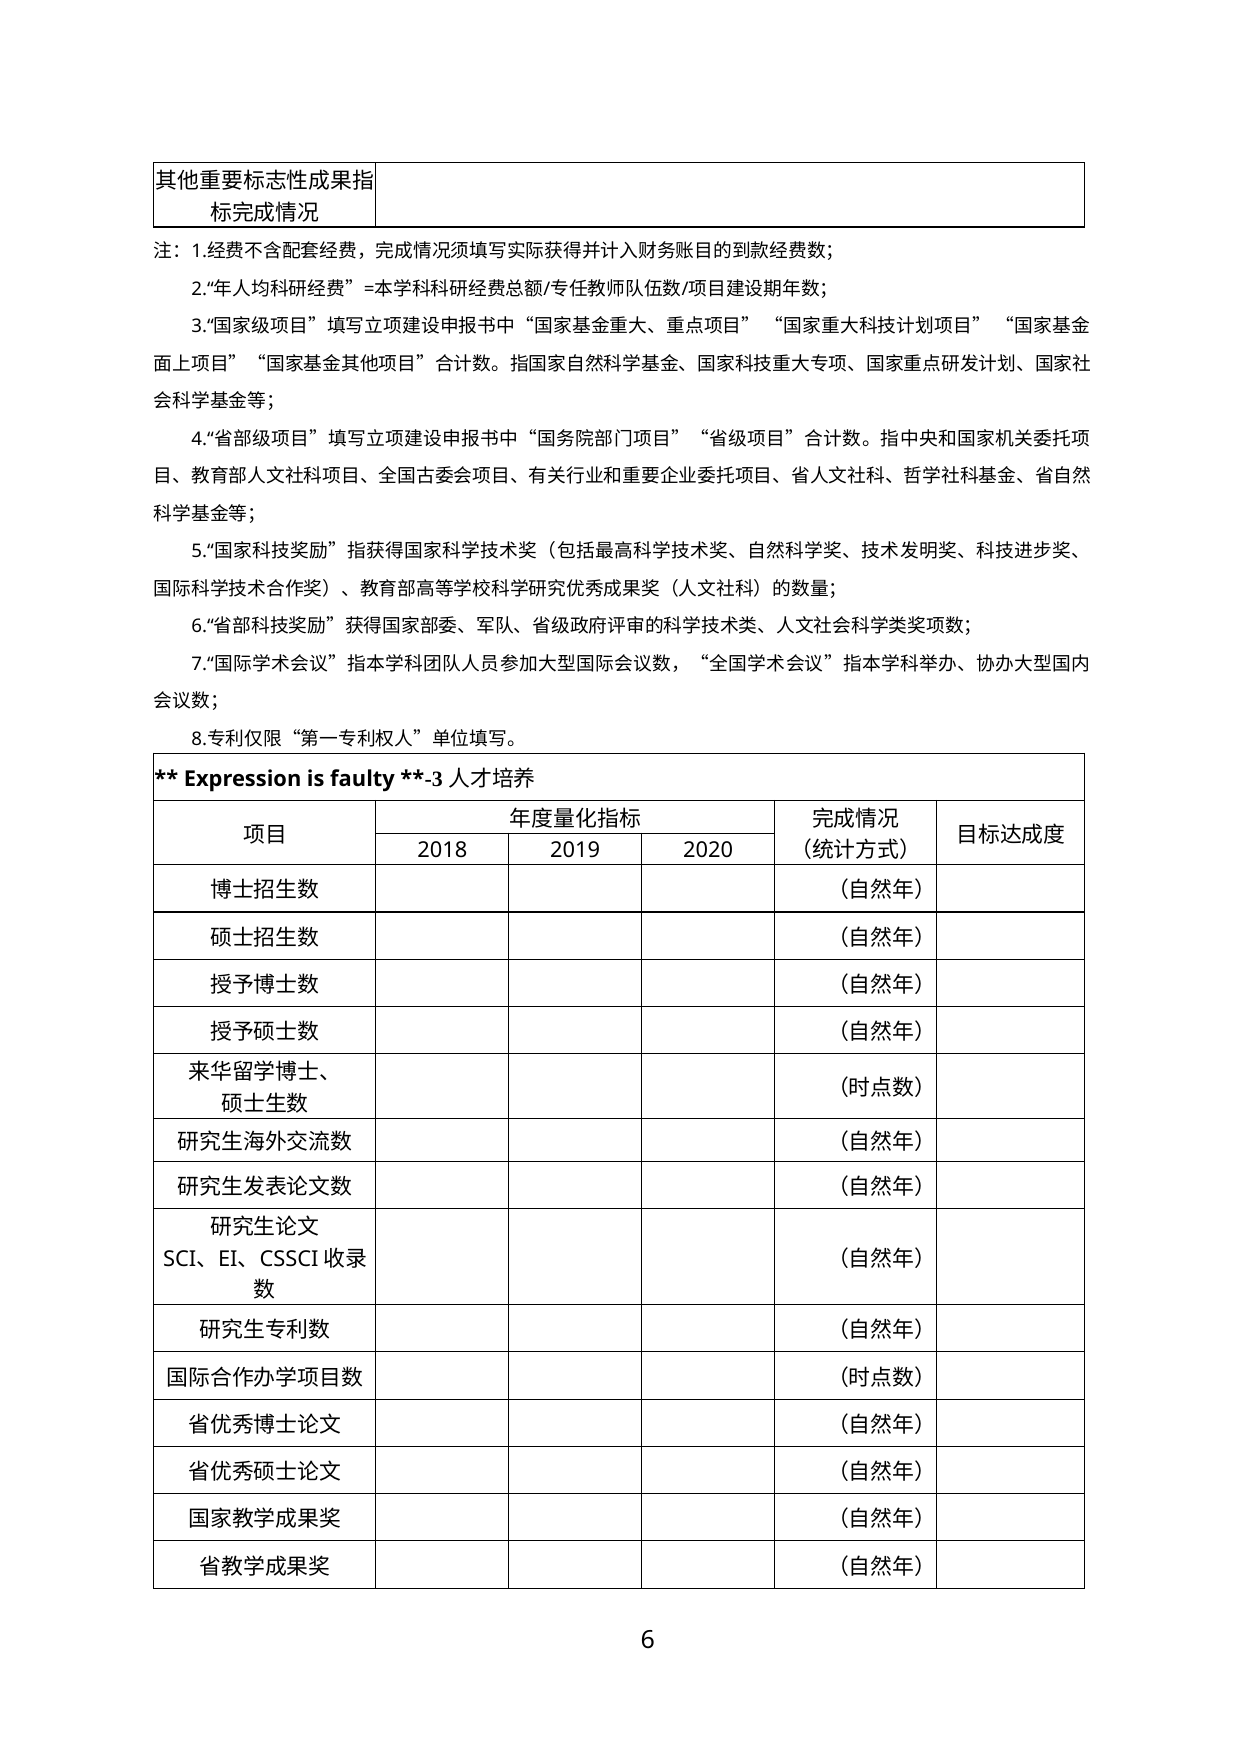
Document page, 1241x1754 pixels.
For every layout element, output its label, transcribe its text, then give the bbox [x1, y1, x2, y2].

table_cell [509, 960, 641, 1006]
text 7.“国际学术会议”指本学科团队人员参加大型国际会议数，“全国学术会议”指本学科举办、协办大型国内会议数； [154, 640, 1092, 715]
table_cell [642, 1447, 774, 1493]
table_cell [376, 1305, 508, 1351]
table_cell 省优秀博士论文 [154, 1400, 375, 1446]
table_cell （自然年） [775, 865, 936, 911]
table_cell 年度量化指标 [376, 801, 774, 832]
table_cell [642, 1305, 774, 1351]
table_cell [937, 1541, 1084, 1588]
table_cell [376, 1162, 508, 1208]
table_cell [642, 1119, 774, 1161]
table_cell [376, 1054, 508, 1118]
table_cell [509, 1352, 641, 1398]
table_cell [937, 1162, 1084, 1208]
text 3.“国家级项目”填写立项建设申报书中“国家基金重大、重点项目” “国家重大科技计划项目” “国家基金面上项目”“国家基金其他项目”合计数。指国家自然科学基金、国家科技重大专项、国家重点研发计划、国家社会科学基金等； [154, 302, 1092, 415]
text 注：1.经费不含配套经费，完成情况须填写实际获得并计入财务账目的到款经费数； [154, 227, 1092, 265]
table_cell [509, 1007, 641, 1053]
table_cell [937, 1209, 1084, 1304]
table_cell [642, 1007, 774, 1053]
table_cell [642, 1494, 774, 1540]
table_cell [376, 1447, 508, 1493]
table_cell [642, 1054, 774, 1118]
table_cell [642, 1400, 774, 1446]
table_cell [937, 1054, 1084, 1118]
table_cell [376, 1119, 508, 1161]
table_cell [937, 865, 1084, 911]
table_cell [642, 1541, 774, 1588]
table_cell （自然年） [775, 1400, 936, 1446]
table_cell （自然年） [775, 1494, 936, 1540]
table_cell [376, 163, 1084, 226]
table_cell 2020 [642, 834, 774, 864]
table_cell [376, 865, 508, 911]
table_cell （自然年） [775, 960, 936, 1006]
table_cell [509, 913, 641, 959]
table_cell （自然年） [775, 1162, 936, 1208]
table_cell 授予硕士数 [154, 1007, 375, 1053]
table_cell [376, 913, 508, 959]
text 8.专利仅限“第一专利权人”单位填写。 [154, 715, 1092, 752]
table_cell [509, 1400, 641, 1446]
table_cell （时点数） [775, 1352, 936, 1398]
table_cell 研究生海外交流数 [154, 1119, 375, 1161]
table_cell 完成情况 （统计方式） [775, 801, 936, 864]
table_cell [376, 1541, 508, 1588]
text 4.“省部级项目”填写立项建设申报书中“国务院部门项目”“省级项目”合计数。指中央和国家机关委托项目、教育部人文社科项目、全国古委会项目、有关行业和重要企业委托项目、省人文社科、哲学社科基金、省自然科学基金等； [154, 415, 1092, 527]
table_cell [376, 1007, 508, 1053]
table_cell [937, 1305, 1084, 1351]
table_cell [937, 1119, 1084, 1161]
table_cell [376, 1209, 508, 1304]
table_cell [642, 1352, 774, 1398]
table_cell 2018 [376, 834, 508, 864]
table_cell 项目 [154, 801, 375, 864]
table_cell （时点数） [775, 1054, 936, 1118]
table_cell 目标达成度 [937, 801, 1084, 864]
table_cell [642, 1162, 774, 1208]
table_cell [509, 1209, 641, 1304]
table_cell [642, 960, 774, 1006]
table_cell 其他重要标志性成果指标完成情况 [154, 163, 375, 226]
table_cell [376, 1400, 508, 1446]
table_cell [509, 1447, 641, 1493]
table_cell 博士招生数 [154, 865, 375, 911]
table_cell 2019 [509, 834, 641, 864]
text 5.“国家科技奖励”指获得国家科学技术奖（包括最高科学技术奖、自然科学奖、技术发明奖、科技进步奖、国际科学技术合作奖）、教育部高等学校科学研究优秀成果奖（人文社科）的数量； [154, 527, 1092, 602]
table_cell [937, 1007, 1084, 1053]
table_cell [509, 1541, 641, 1588]
table_cell 研究生专利数 [154, 1305, 375, 1351]
table_cell （自然年） [775, 1209, 936, 1304]
table_cell 国际合作办学项目数 [154, 1352, 375, 1398]
table_cell [509, 865, 641, 911]
table_cell 硕士招生数 [154, 913, 375, 959]
table_cell （自然年） [775, 1305, 936, 1351]
table_cell [509, 1119, 641, 1161]
table_cell [642, 1209, 774, 1304]
table_cell 省优秀硕士论文 [154, 1447, 375, 1493]
table_cell 省教学成果奖 [154, 1541, 375, 1588]
table_cell [937, 960, 1084, 1006]
table_cell [937, 913, 1084, 959]
table_cell [509, 1054, 641, 1118]
table_cell [642, 865, 774, 911]
table_cell [937, 1352, 1084, 1398]
table_cell 国家教学成果奖 [154, 1494, 375, 1540]
table_header II-3 人才培养 [154, 754, 1084, 800]
table_cell （自然年） [775, 1541, 936, 1588]
text 6.“省部科技奖励”获得国家部委、军队、省级政府评审的科学技术类、人文社会科学类奖项数； [154, 602, 1092, 640]
table_cell [642, 913, 774, 959]
table_cell [509, 1494, 641, 1540]
table_cell 授予博士数 [154, 960, 375, 1006]
table_cell 研究生发表论文数 [154, 1162, 375, 1208]
table_cell （自然年） [775, 1447, 936, 1493]
table_cell [937, 1494, 1084, 1540]
table_cell （自然年） [775, 1007, 936, 1053]
table_cell [937, 1400, 1084, 1446]
table_cell [509, 1305, 641, 1351]
table_cell [376, 1494, 508, 1540]
table_cell （自然年） [775, 913, 936, 959]
table_cell [376, 1352, 508, 1398]
table_cell [937, 1447, 1084, 1493]
table_cell 来华留学博士、 硕士生数 [154, 1054, 375, 1118]
table_cell 研究生论文SCI、EI、CSSCI收录数 [154, 1209, 375, 1304]
table_cell [509, 1162, 641, 1208]
table_cell [376, 960, 508, 1006]
text 2.“年人均科研经费”=本学科科研经费总额/专任教师队伍数/项目建设期年数； [154, 265, 1092, 302]
table_cell （自然年） [775, 1119, 936, 1161]
